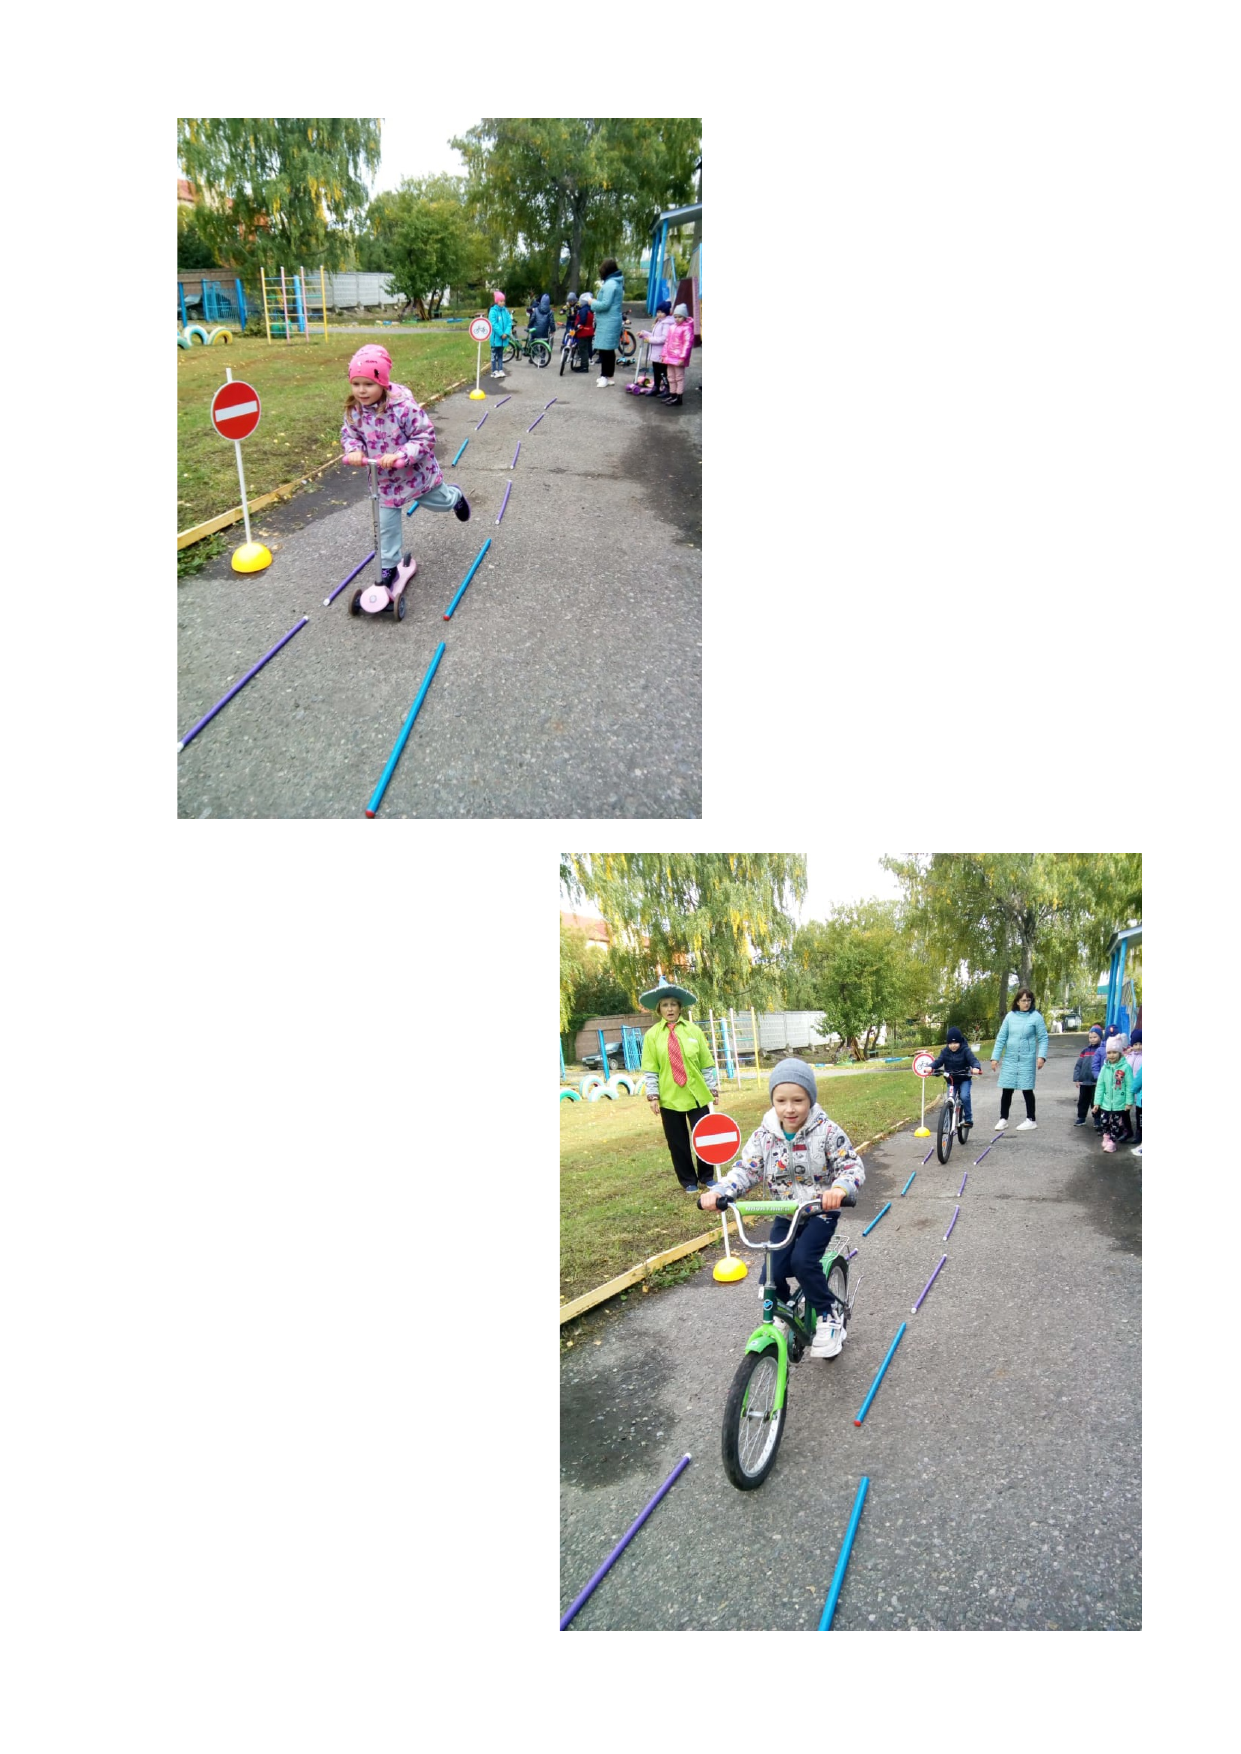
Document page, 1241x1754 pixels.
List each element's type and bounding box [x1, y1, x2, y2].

picture [177, 118, 702, 819]
picture [559, 853, 1142, 1631]
